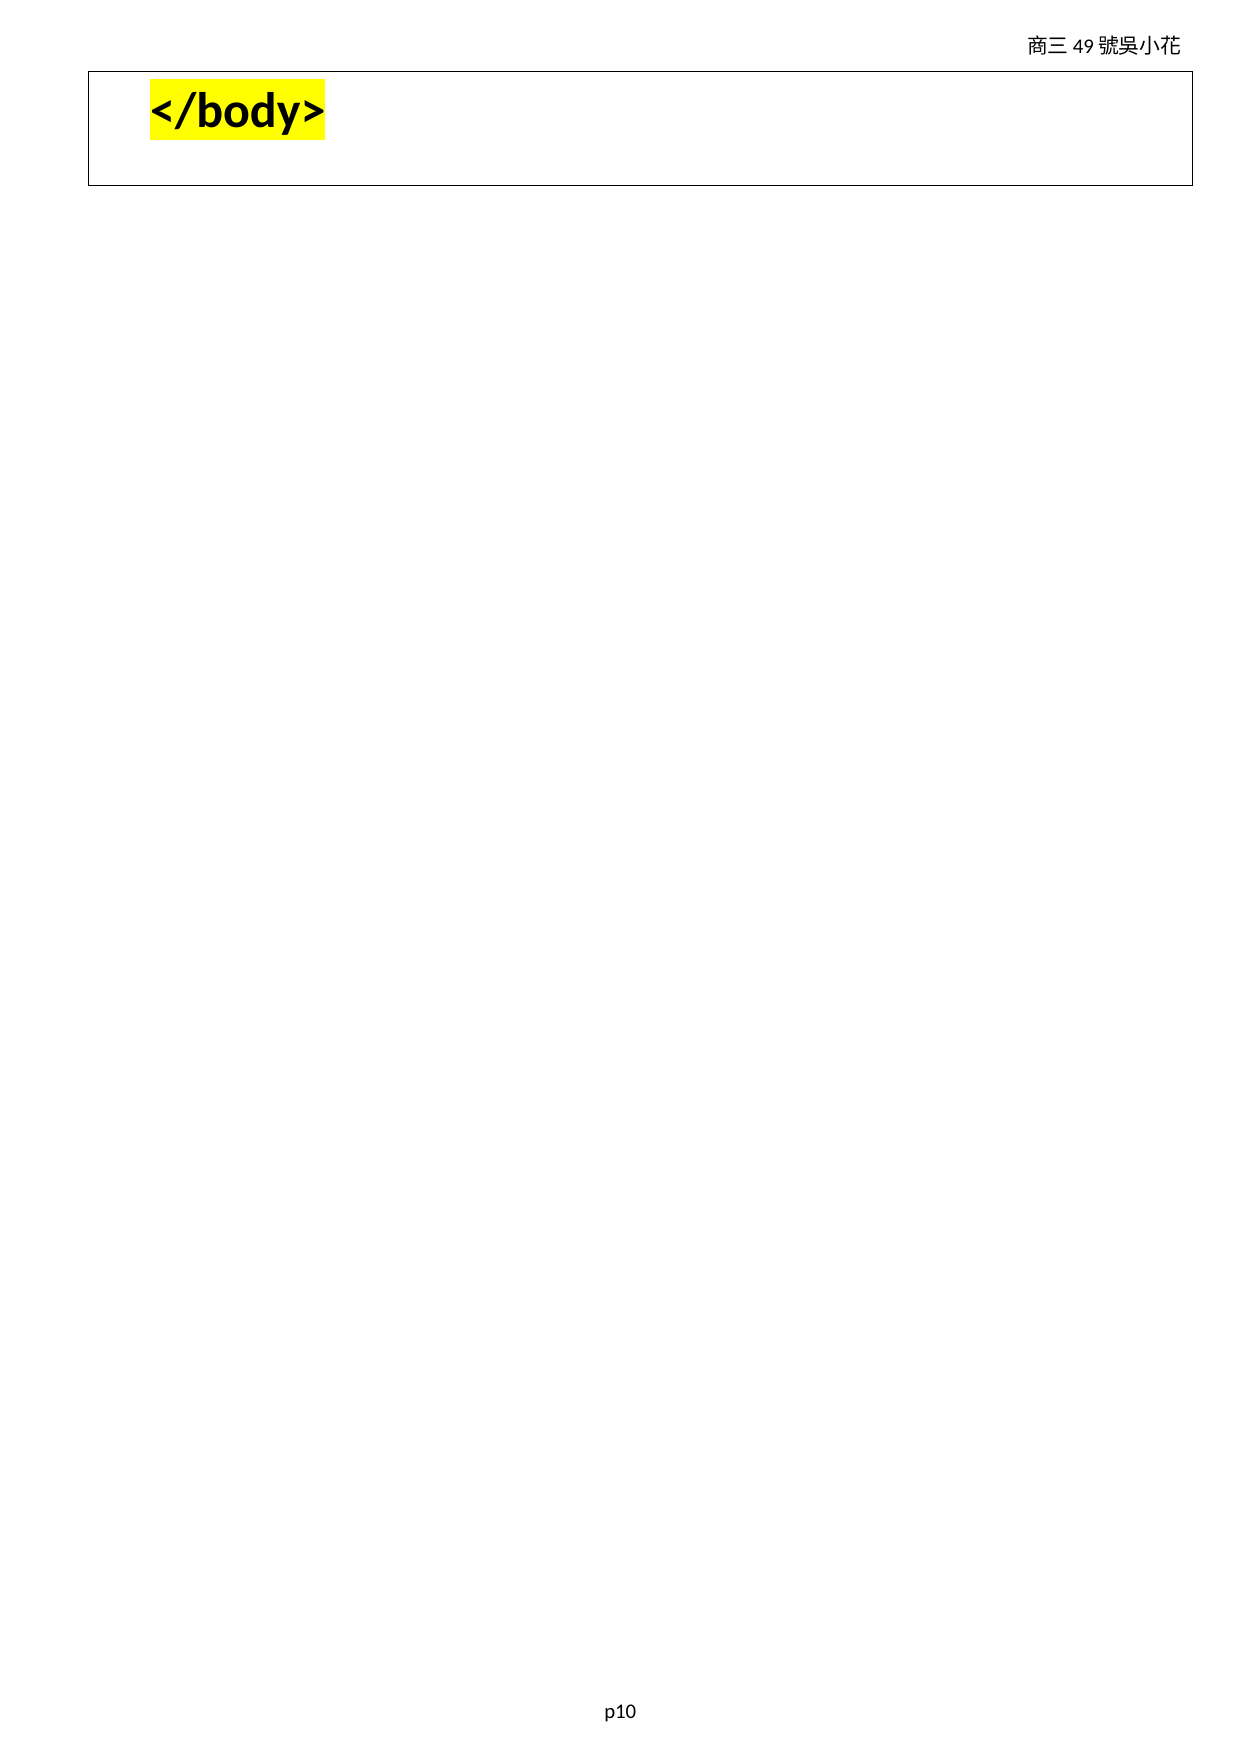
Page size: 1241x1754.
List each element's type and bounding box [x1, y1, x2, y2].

table_header [89, 72, 1192, 184]
